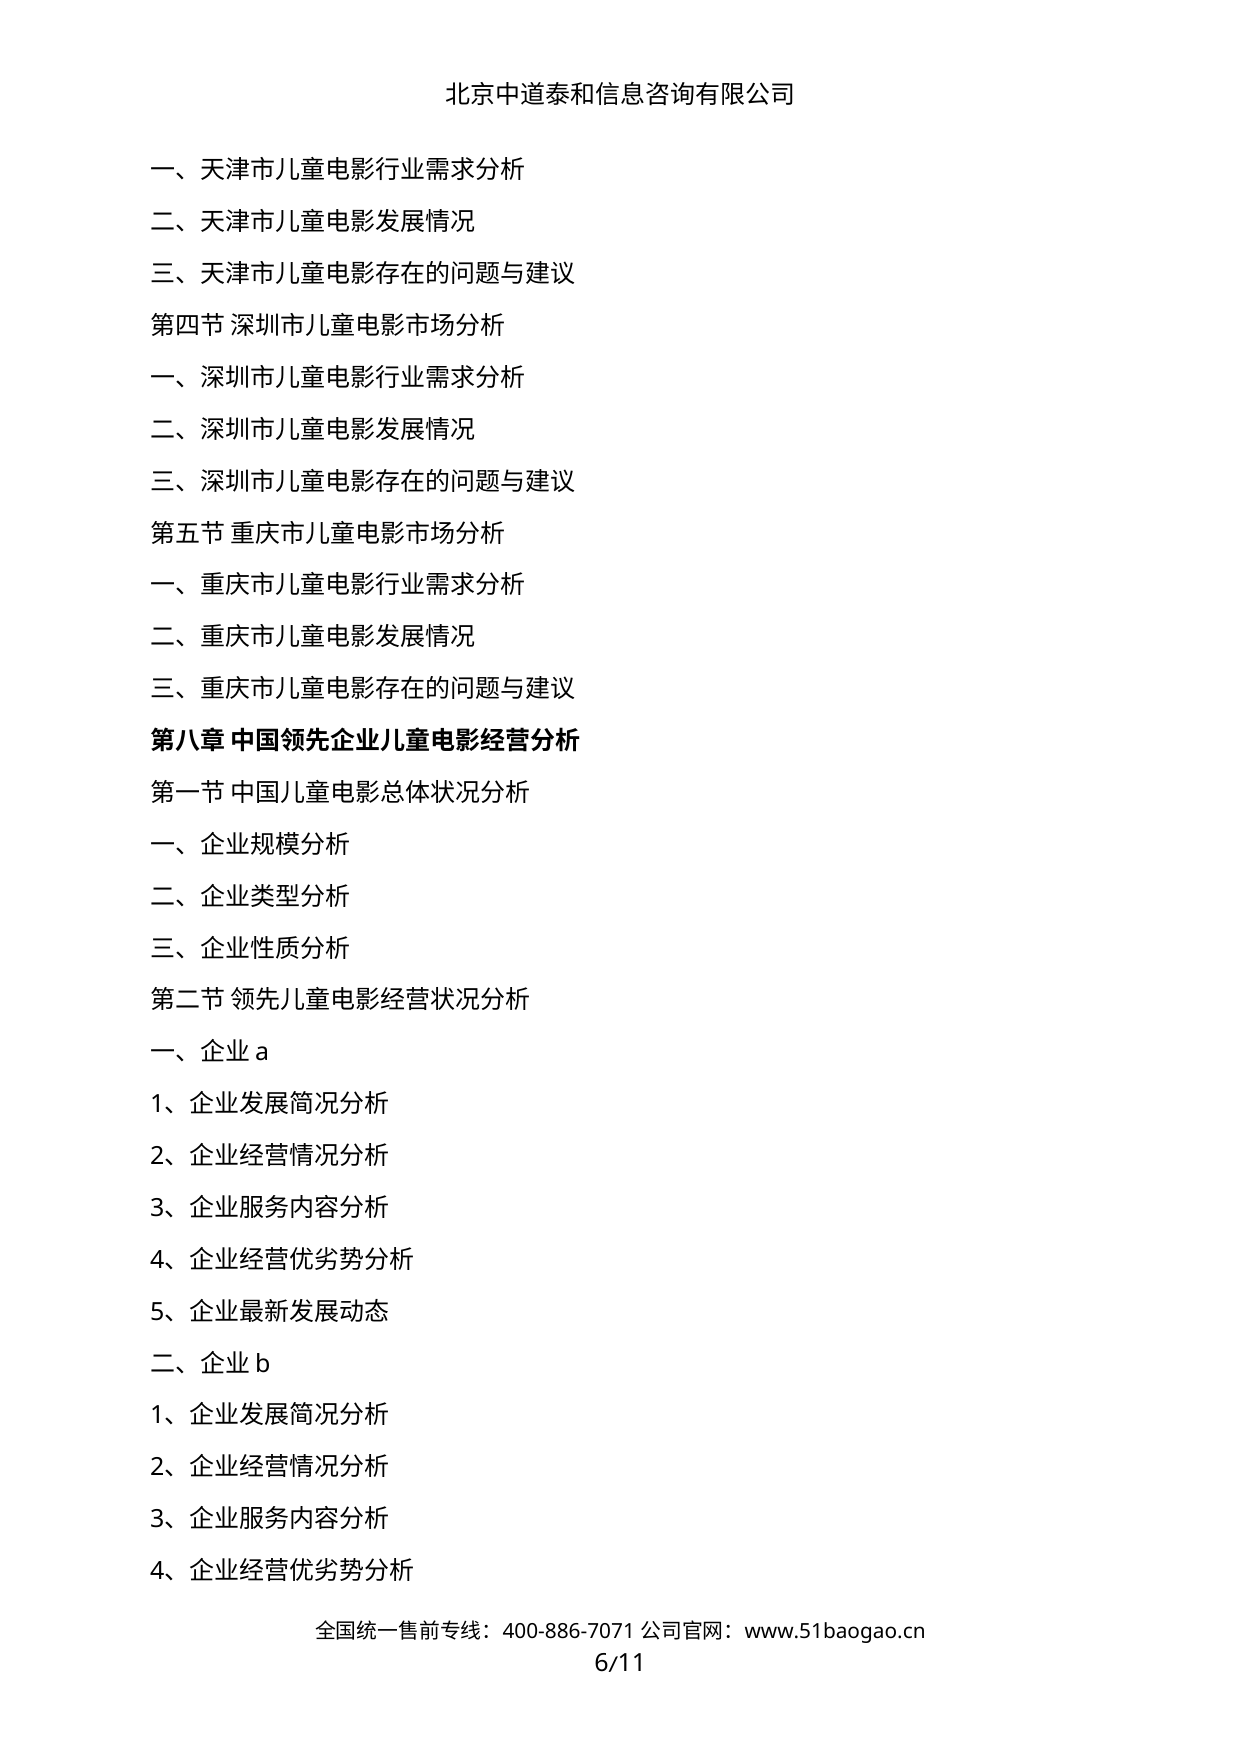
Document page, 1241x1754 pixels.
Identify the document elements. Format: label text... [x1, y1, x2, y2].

text 1、企业发展简况分析 [150, 1084, 1090, 1120]
text 5、企业最新发展动态 [150, 1291, 1090, 1327]
text 三、深圳市儿童电影存在的问题与建议 [150, 461, 1090, 497]
text 1、企业发展简况分析 [150, 1395, 1090, 1431]
text 三、重庆市儿童电影存在的问题与建议 [150, 669, 1090, 705]
text 3、企业服务内容分析 [150, 1499, 1090, 1535]
text 第一节 中国儿童电影总体状况分析 [150, 772, 1090, 809]
text 一、企业a [150, 1032, 1090, 1068]
text 二、天津市儿童电影发展情况 [150, 202, 1090, 238]
text 第五节 重庆市儿童电影市场分析 [150, 513, 1090, 549]
text 4、企业经营优劣势分析 [150, 1239, 1090, 1276]
text 4、企业经营优劣势分析 [150, 1551, 1090, 1587]
text 二、企业b [150, 1343, 1090, 1379]
text 第四节 深圳市儿童电影市场分析 [150, 306, 1090, 342]
text 一、天津市儿童电影行业需求分析 [150, 150, 1090, 186]
text 三、企业性质分析 [150, 928, 1090, 964]
text 三、天津市儿童电影存在的问题与建议 [150, 254, 1090, 290]
text 第二节 领先儿童电影经营状况分析 [150, 980, 1090, 1016]
text 第八章 中国领先企业儿童电影经营分析 [150, 721, 1090, 757]
text 二、企业类型分析 [150, 876, 1090, 912]
text 二、重庆市儿童电影发展情况 [150, 617, 1090, 653]
text 一、重庆市儿童电影行业需求分析 [150, 565, 1090, 601]
text 2、企业经营情况分析 [150, 1136, 1090, 1172]
text 3、企业服务内容分析 [150, 1187, 1090, 1224]
text 一、深圳市儿童电影行业需求分析 [150, 357, 1090, 394]
text 二、深圳市儿童电影发展情况 [150, 409, 1090, 446]
text 一、企业规模分析 [150, 824, 1090, 861]
text 2、企业经营情况分析 [150, 1447, 1090, 1483]
